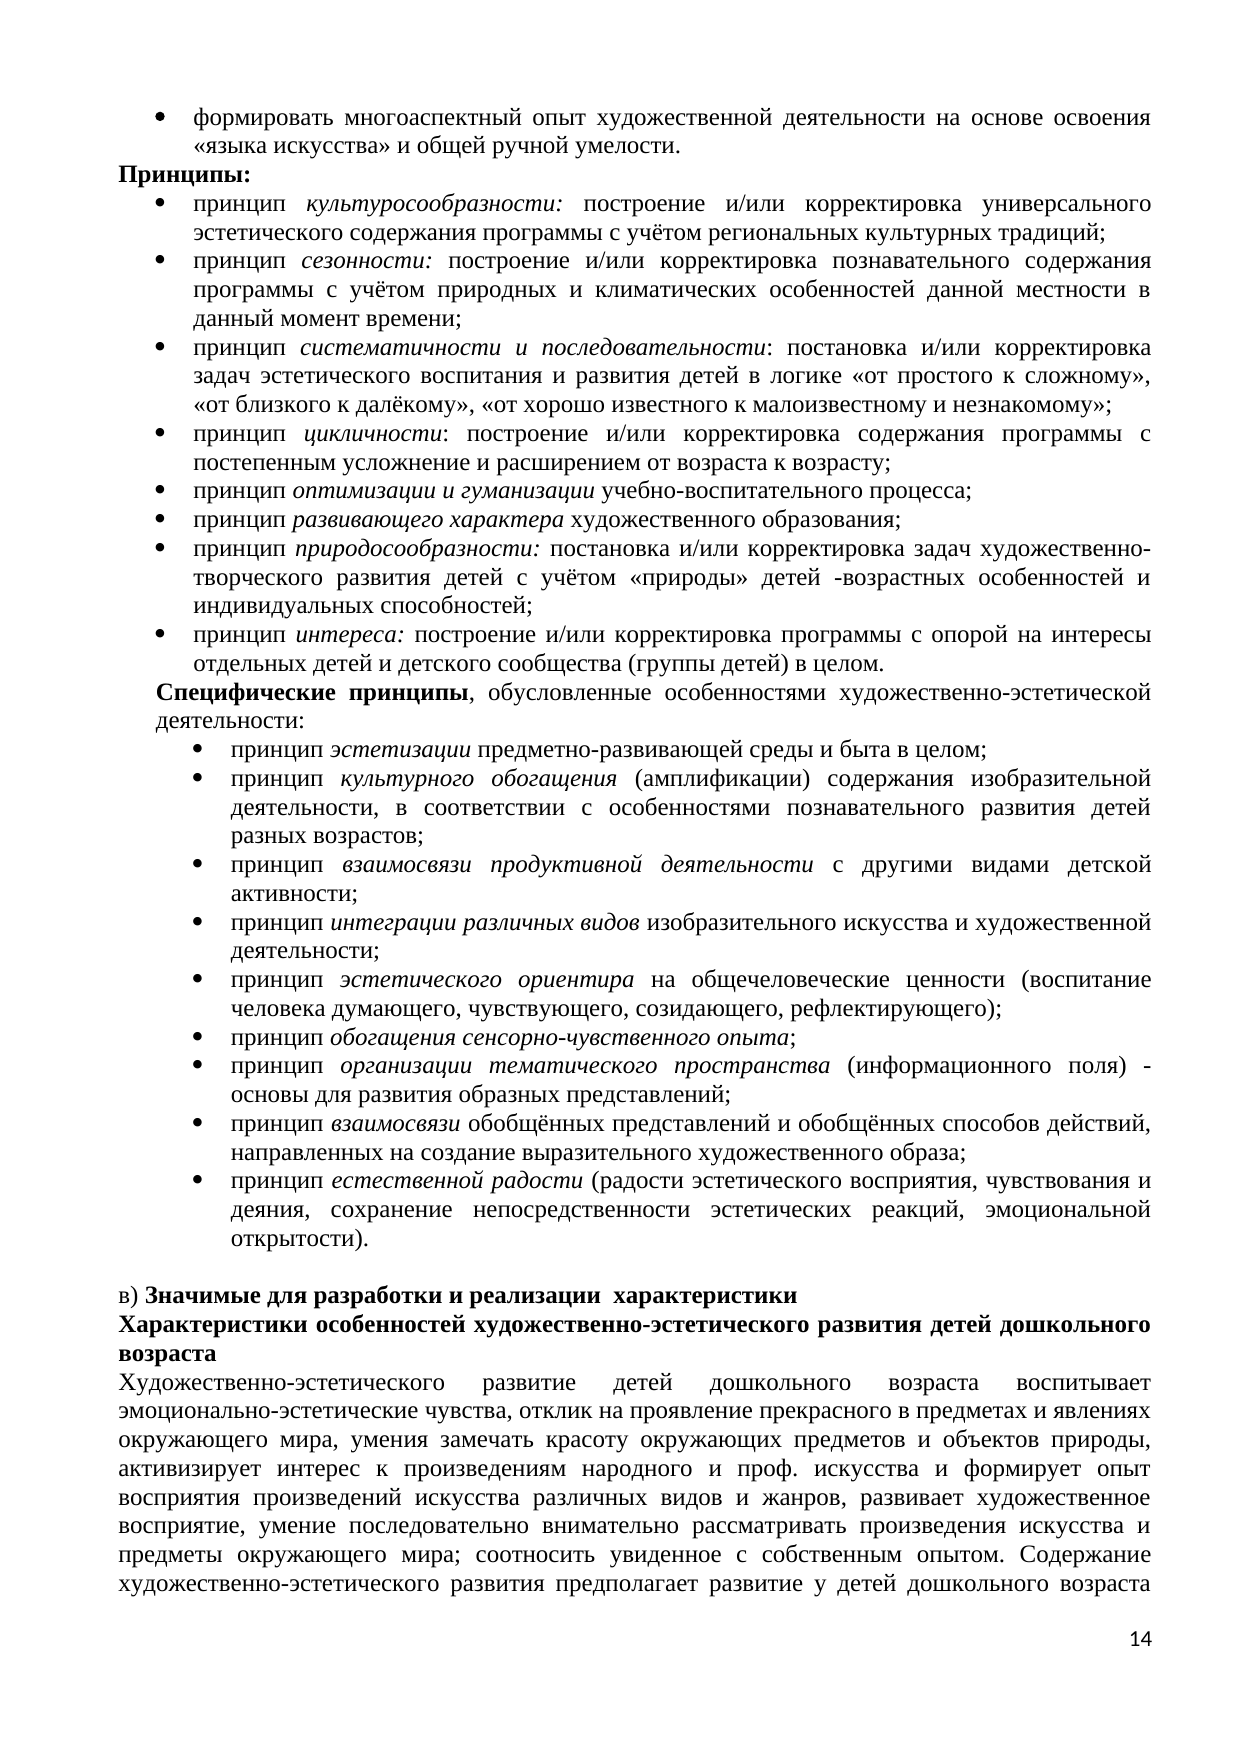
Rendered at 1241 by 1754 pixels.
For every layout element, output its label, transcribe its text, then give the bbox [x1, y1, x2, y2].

list принцип взаимосвязи обобщённых представлений и обобщённых способов действий, направленных на создание выразительного художественного образа; [193, 1108, 1152, 1166]
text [118, 1367, 1152, 1597]
list принцип организации тематического пространства (информационного поля) - основы для развития образных представлений; [193, 1051, 1152, 1108]
text Специфические принципы, обусловленные особенностями художественно-эстетической деятельности: [156, 677, 1152, 734]
list принцип культурного обогащения (амплификации) содержания изобразительной деятельности, в соответствии с особенностями познавательного развития детей разных возрастов; [193, 763, 1152, 849]
text в) Значимые для разработки и реализации характеристики [118, 1281, 1152, 1309]
list принцип сезонности: построение и/или корректировка познавательного содержания программы с учётом природных и климатических особенностей данной местности в данный момент времени; [156, 246, 1152, 332]
list принцип обогащения сенсорно-чувственного опыта; [193, 1022, 1152, 1051]
list принцип оптимизации и гуманизации учебно-воспитательного процесса; [156, 476, 1152, 504]
list принцип эстетического ориентира на общечеловеческие ценности (воспитание человека думающего, чувствующего, созидающего, рефлектирующего); [193, 964, 1152, 1022]
list принцип эстетизации предметно-развивающей среды и быта в целом; [193, 734, 1152, 763]
list принцип естественной радости (радости эстетического восприятия, чувствования и деяния, сохранение непосредственности эстетических реакций, эмоциональной открытости). [193, 1166, 1152, 1252]
list принцип взаимосвязи продуктивной деятельности с другими видами детской активности; [193, 849, 1152, 907]
list формировать многоаспектный опыт художественной деятельности на основе освоения «языка искусства» и общей ручной умелости. [156, 102, 1152, 159]
list принцип систематичности и последовательности: постановка и/или корректировка задач эстетического воспитания и развития детей в логике «от простого к сложному», «от близкого к далёкому», «от хорошо известного к малоизвестному и незнакомому»; [156, 332, 1152, 418]
text Принципы: [118, 159, 1152, 188]
list принцип цикличности: построение и/или корректировка содержания программы с постепенным усложнение и расширением от возраста к возрасту; [156, 418, 1152, 476]
list принцип культуросообразности: построение и/или корректировка универсального эстетического содержания программы с учётом региональных культурных традиций; [156, 188, 1152, 246]
list принцип интеграции различных видов изобразительного искусства и художественной деятельности; [193, 907, 1152, 964]
text Характеристики особенностей художественно-эстетического развития детей дошкольного возраста [118, 1309, 1152, 1367]
list принцип природосообразности: постановка и/или корректировка задач художественно-творческого развития детей с учётом «природы» детей -возрастных особенностей и индивидуальных способностей; [156, 533, 1152, 619]
list принцип интереса: построение и/или корректировка программы с опорой на интересы отдельных детей и детского сообщества (группы детей) в целом. [156, 619, 1152, 677]
list принцип развивающего характера художественного образования; [156, 504, 1152, 533]
